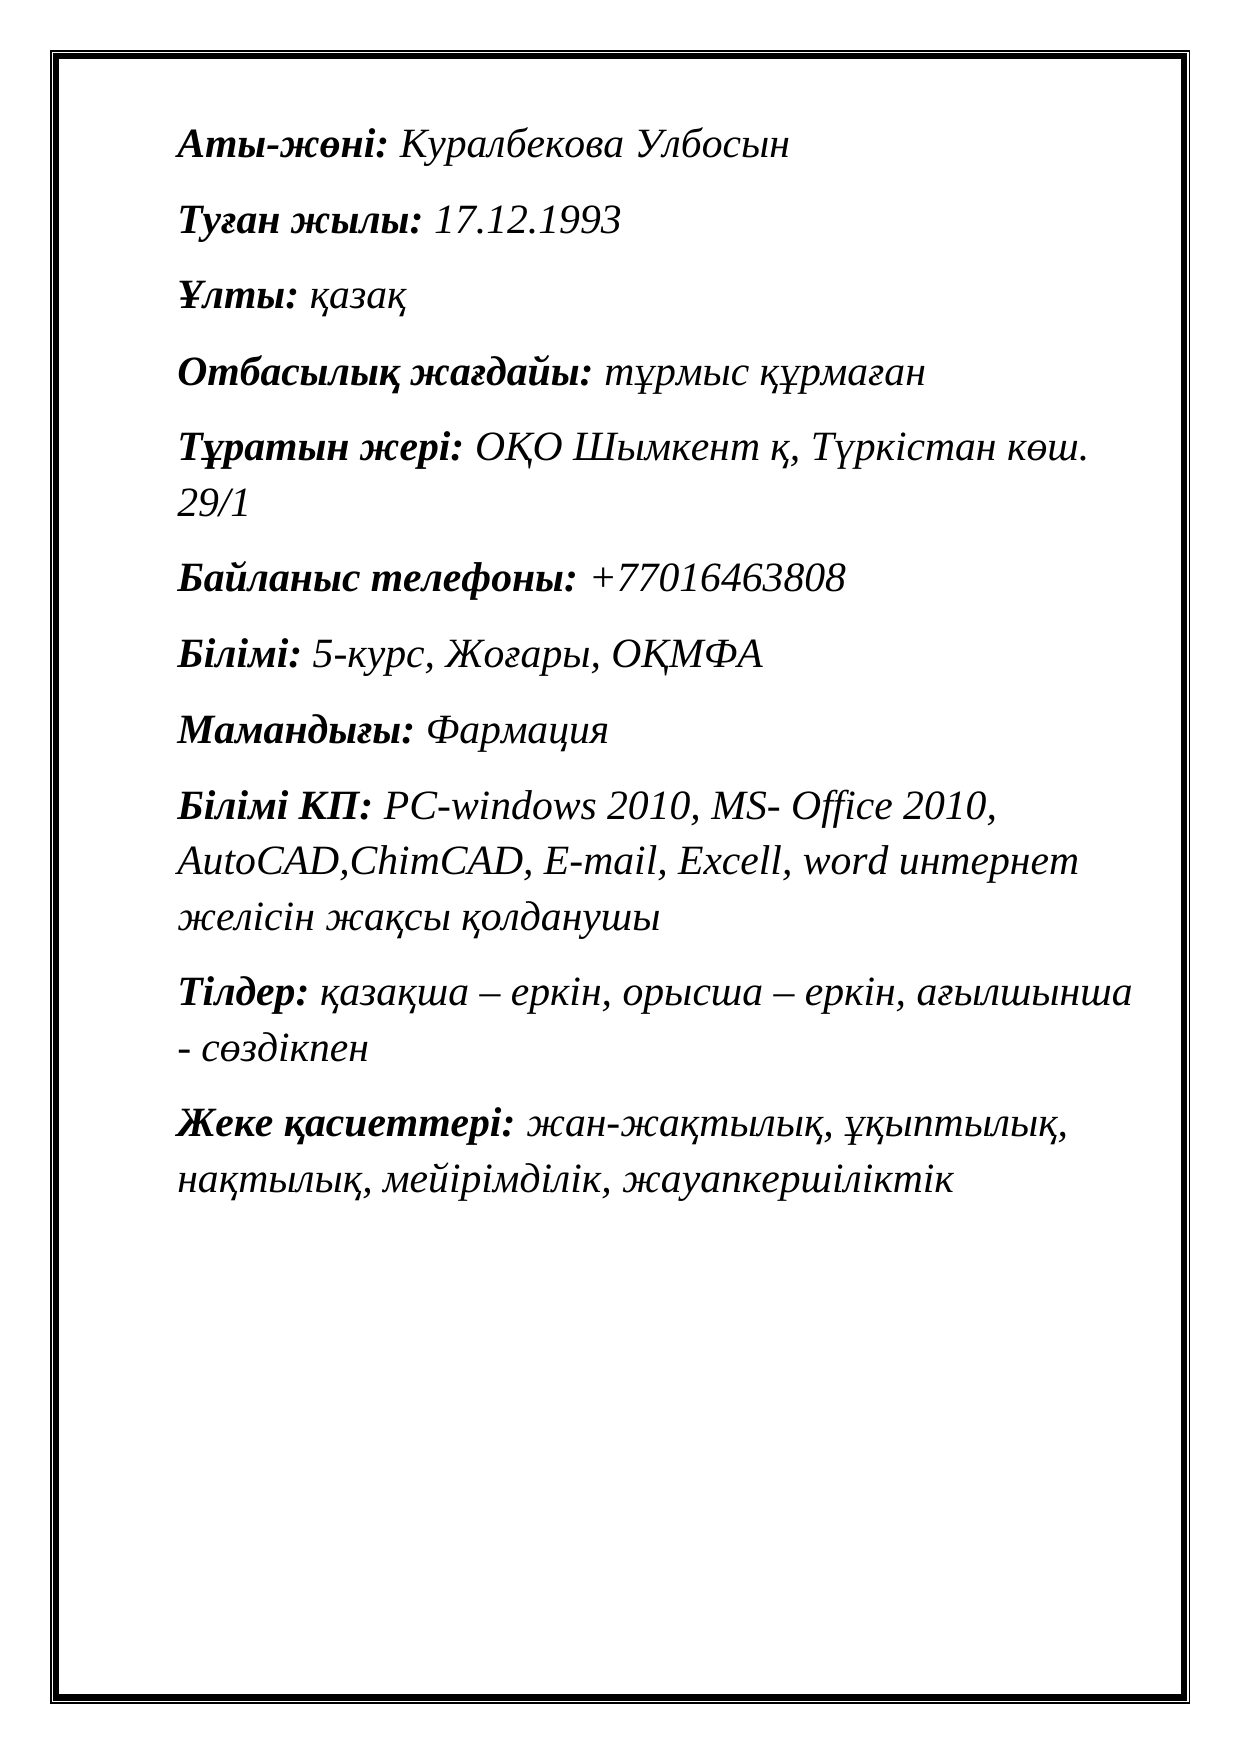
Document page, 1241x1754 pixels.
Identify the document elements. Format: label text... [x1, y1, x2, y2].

text Тұратын жері: ОҚО Шымкент қ, Түркістан көш. 29/1 [177, 422, 1152, 525]
text Білімі: 5-курс, Жоғары, ОҚМФА [177, 629, 1152, 677]
text Білімі КП: PC-windows 2010, MS- Office 2010, AutoCAD,ChimCAD, E-mail, Excell, word интернет желісін жақсы қолданушы [177, 781, 1152, 939]
text Мамандығы: Фармация [177, 705, 1152, 753]
text Отбасылық жағдайы: тұрмыс құрмаған [177, 346, 1152, 394]
text Тілдер: қазақша – еркін, орысша – еркін, ағылшынша - сөздікпен [177, 967, 1152, 1070]
text Туған жылы: 17.12.1993 [177, 194, 1152, 242]
text Жеке қасиеттері: жан-жақтылық, ұқыптылық, нақтылық, мейірімділік, жауапкершіліктік [177, 1098, 1152, 1201]
text Аты-жөні: Куралбекова Улбосын [177, 118, 1152, 166]
text Ұлты: қазақ [177, 270, 1152, 318]
text Байланыс телефоны: +77016463808 [177, 553, 1152, 601]
